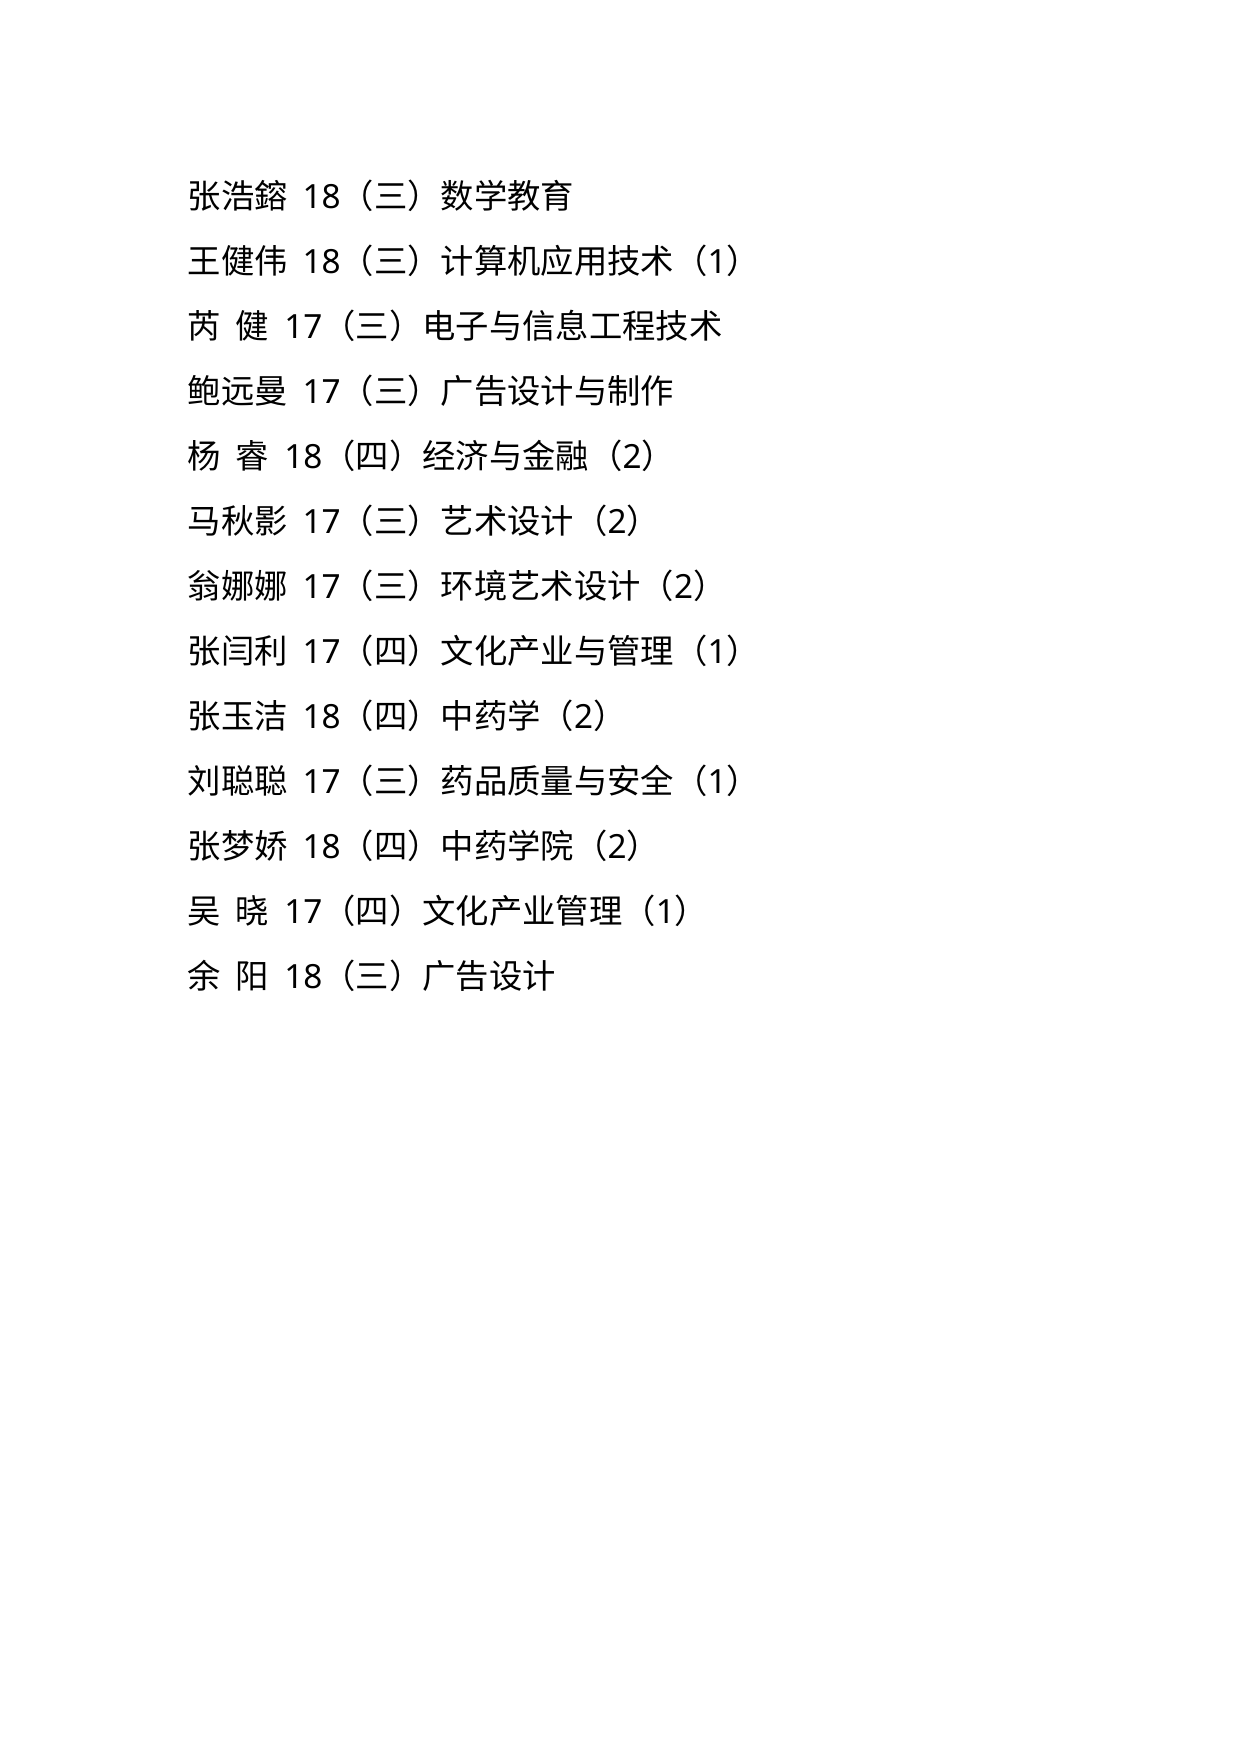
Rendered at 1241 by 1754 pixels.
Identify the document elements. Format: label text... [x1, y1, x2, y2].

list 鲍远曼 17（三）广告设计与制作 [187, 357, 1053, 422]
list 张闫利 17（四）文化产业与管理（1） [187, 617, 1053, 682]
text 余 阳 18（三）广告设计 [187, 942, 1053, 1007]
list 王健伟 18（三）计算机应用技术（1） [187, 227, 1053, 292]
list 张梦娇 18（四）中药学院（2） [187, 812, 1053, 877]
list 张浩鎔 18（三）数学教育 [187, 162, 1053, 227]
list 翁娜娜 17（三）环境艺术设计（2） [187, 552, 1053, 617]
list 吴 晓 17（四）文化产业管理（1） [187, 877, 1053, 942]
list 马秋影 17（三）艺术设计（2） [187, 487, 1053, 552]
list 杨 睿 18（四）经济与金融（2） [187, 422, 1053, 487]
list 张玉洁 18（四）中药学（2） [187, 682, 1053, 747]
list 刘聪聪 17（三）药品质量与安全（1） [187, 747, 1053, 812]
list 芮 健 17（三）电子与信息工程技术 [187, 292, 1053, 357]
